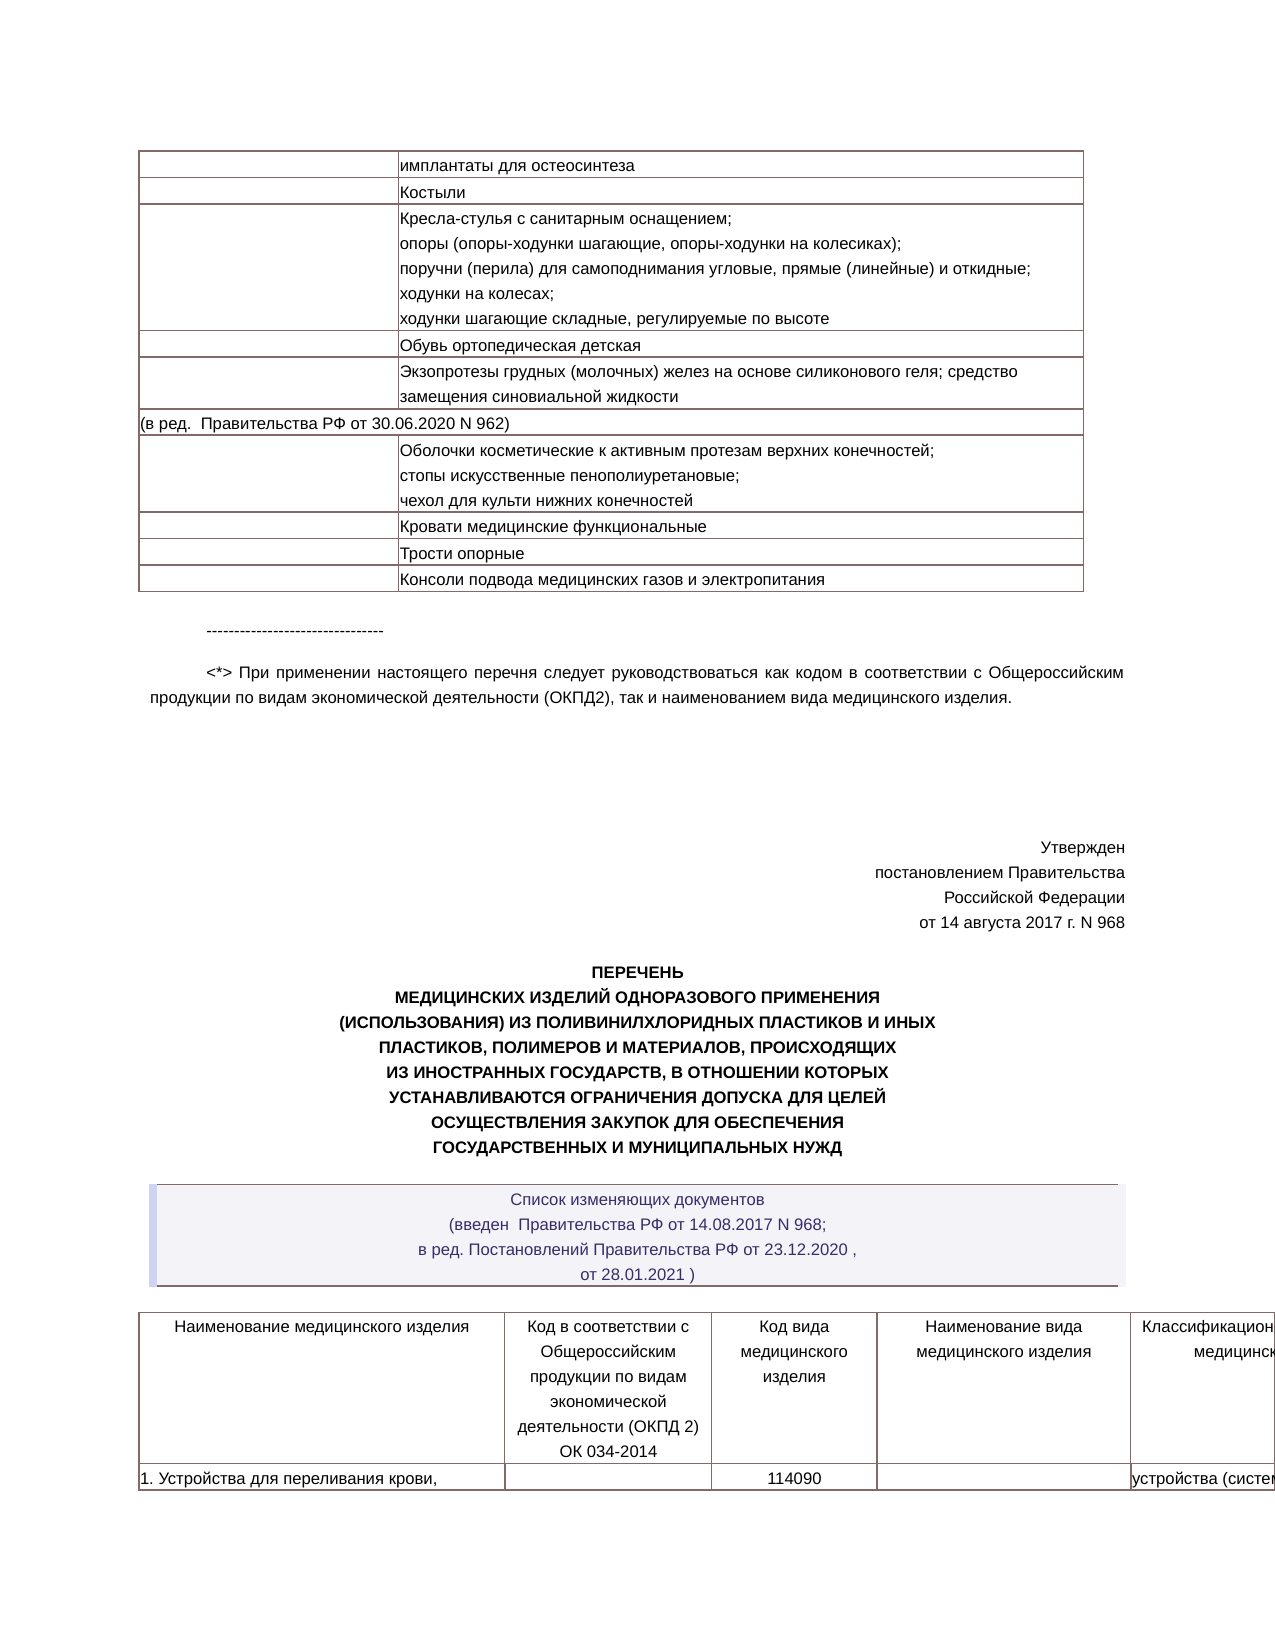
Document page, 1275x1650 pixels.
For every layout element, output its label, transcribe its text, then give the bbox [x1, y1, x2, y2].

table_cell [140, 436, 398, 511]
table_header Наименование вида медицинского изделия [878, 1313, 1130, 1463]
table_cell Консоли подвода медицинских газов и электропитания [399, 566, 1083, 591]
table_cell [506, 1464, 711, 1489]
table_cell (в ред. Правительства РФ от 30.06.2020 N 962) [140, 410, 1083, 434]
table_cell Экзопротезы грудных (молочных) желез на основе силиконового геля; средство замещения синовиальной жидкости [399, 358, 1083, 408]
text <*> При применении настоящего перечня следует руководствоваться как кодом в соответствии с Общероссийским продукции по видам экономической деятельности (ОКПД2), так и наименованием вида медицинского изделия. [150, 658, 1125, 708]
table_header Код в соответствии с Общероссийским продукции по видам экономической деятельности (ОКПД 2) ОК 034-2014 [505, 1313, 711, 1463]
text ОСУЩЕСТВЛЕНИЯ ЗАКУПОК ДЛЯ ОБЕСПЕЧЕНИЯ [150, 1108, 1125, 1133]
table_cell [140, 513, 398, 537]
text -------------------------------- [150, 617, 1125, 642]
text ПЕРЕЧЕНЬ [150, 958, 1125, 983]
table_cell Кровати медицинские функциональные [399, 513, 1083, 537]
table_cell [140, 331, 398, 356]
text МЕДИЦИНСКИХ ИЗДЕЛИЙ ОДНОРАЗОВОГО ПРИМЕНЕНИЯ [150, 983, 1125, 1008]
table_cell Оболочки косметические к активным протезам верхних конечностей; стопы искусственные пенополиуретановые; чехол для культи нижних конечностей [399, 436, 1083, 511]
text ИЗ ИНОСТРАННЫХ ГОСУДАРСТВ, В ОТНОШЕНИИ КОТОРЫХ [150, 1058, 1125, 1083]
table_cell Костыли [399, 178, 1083, 203]
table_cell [712, 1464, 876, 1489]
text постановлением Правительства [150, 858, 1125, 883]
table_header Классификационные признаки вида медицинского изделия [1131, 1313, 1274, 1463]
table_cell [399, 152, 1083, 177]
text от 14 августа 2017 г. N 968 [150, 908, 1125, 933]
text ГОСУДАРСТВЕННЫХ И МУНИЦИПАЛЬНЫХ НУЖД [150, 1133, 1125, 1158]
text Утвержден [150, 833, 1125, 858]
table_cell Кресла-стулья с санитарным оснащением; опоры (опоры-ходунки шагающие, опоры-ходунки на колесиках); поручни (перила) для самоподнимания угловые, прямые (линейные) и откидные; ходунки на колесах; ходунки шагающие складные, регулируемые по высоте [399, 205, 1083, 330]
text (ИСПОЛЬЗОВАНИЯ) ИЗ ПОЛИВИНИЛХЛОРИДНЫХ ПЛАСТИКОВ И ИНЫХ [150, 1008, 1125, 1033]
table_cell [140, 539, 398, 564]
table_header Список изменяющих документов (введен Правительства РФ от 14.08.2017 N 968; в ред. Постановлений Правительства РФ от 23.12.2020 , от 28.01.2021 ) [157, 1185, 1118, 1285]
table_cell [140, 358, 398, 408]
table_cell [140, 1464, 504, 1489]
table_cell [140, 566, 398, 591]
table_header Наименование медицинского изделия [140, 1313, 504, 1463]
table_cell [140, 178, 398, 203]
table_cell Трости опорные [399, 539, 1083, 564]
table_cell [140, 205, 398, 330]
table_header Код вида медицинского изделия [712, 1313, 876, 1463]
table_cell [878, 1464, 1130, 1489]
text Российской Федерации [150, 883, 1125, 908]
text ПЛАСТИКОВ, ПОЛИМЕРОВ И МАТЕРИАЛОВ, ПРОИСХОДЯЩИХ [150, 1033, 1125, 1058]
table_cell [140, 152, 398, 177]
text УСТАНАВЛИВАЮТСЯ ОГРАНИЧЕНИЯ ДОПУСКА ДЛЯ ЦЕЛЕЙ [150, 1083, 1125, 1108]
table_cell Обувь ортопедическая детская [399, 331, 1083, 356]
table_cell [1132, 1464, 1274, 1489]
